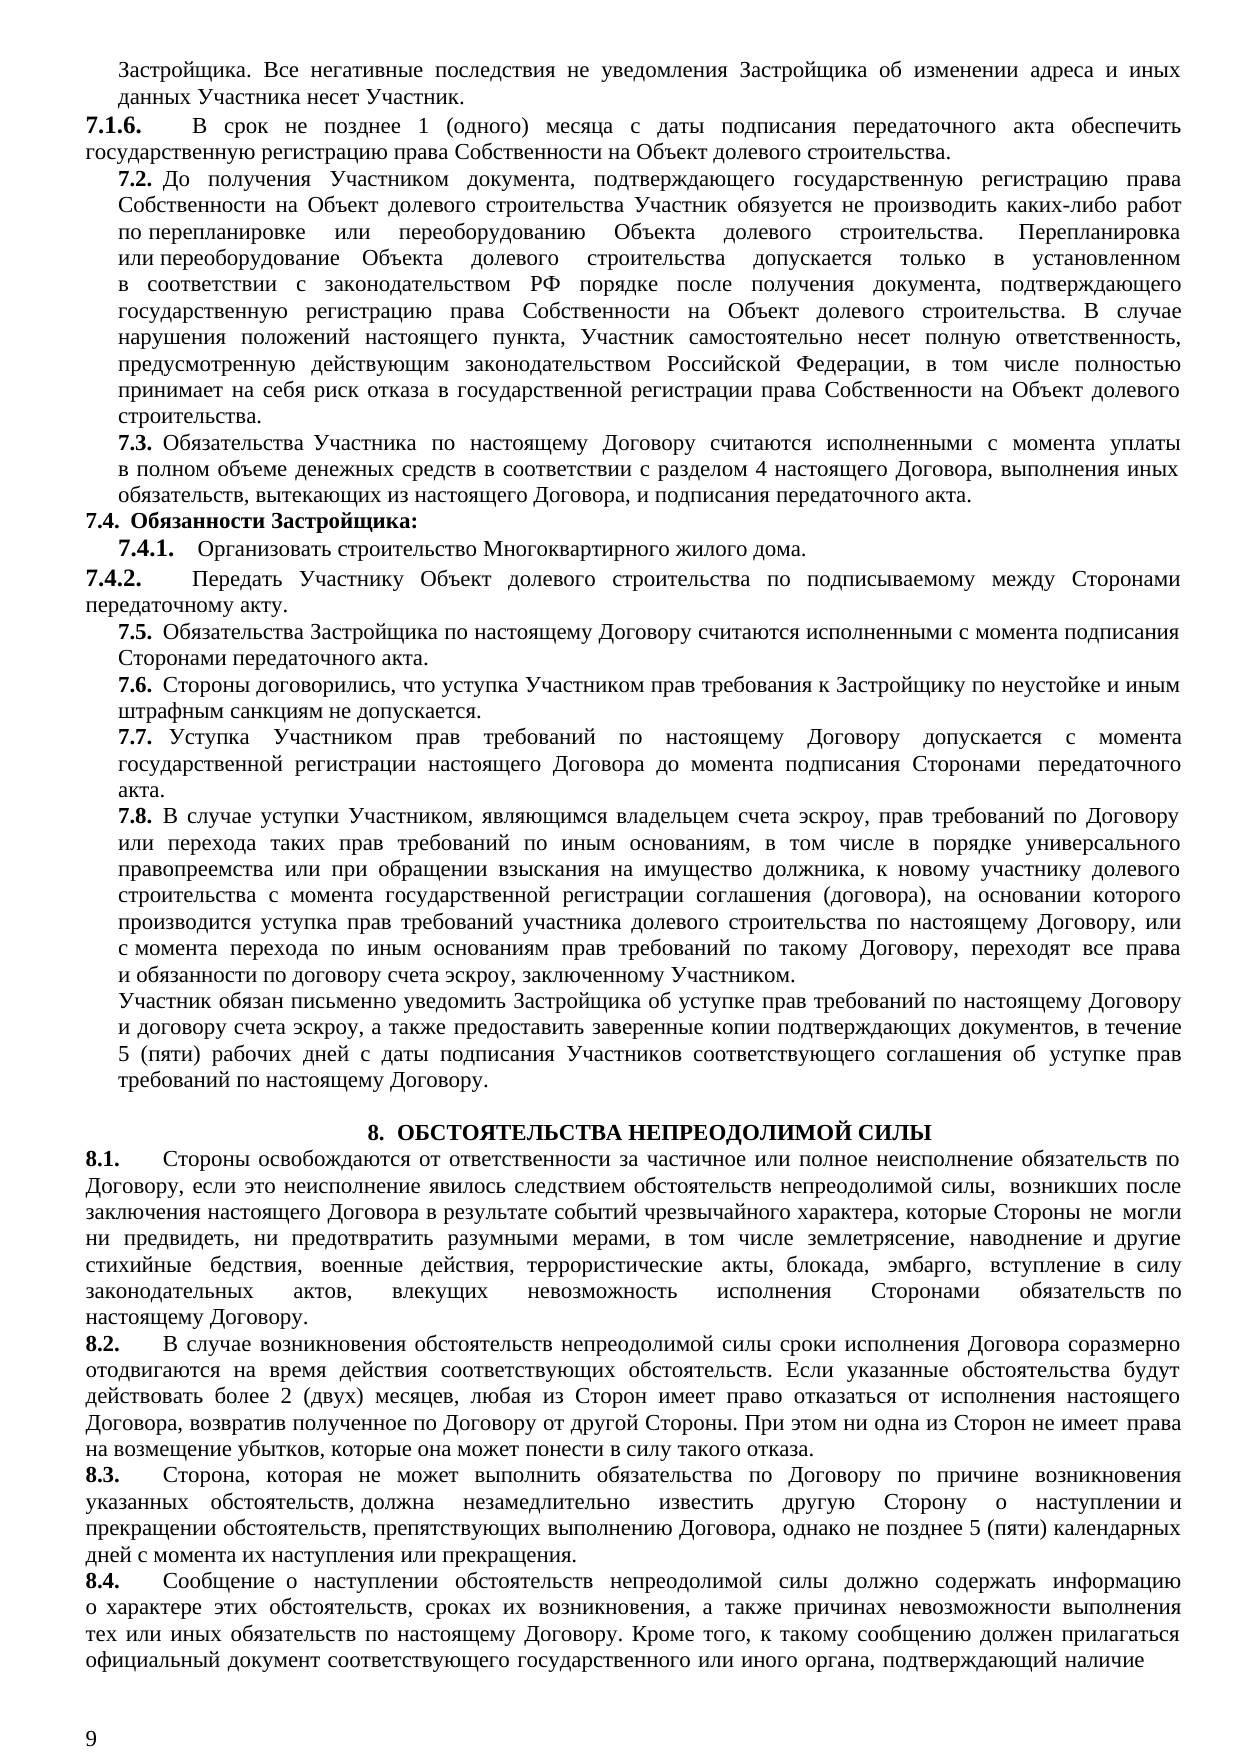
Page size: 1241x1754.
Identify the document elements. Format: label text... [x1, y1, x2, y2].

list Обязательства Застройщика по настоящему Договору считаются исполненными с момента подписания Сторонами передаточного акта. [118, 618, 1181, 671]
list В случае уступки Участником, являющимся владельцем счета эскроу, прав требований по Договору или перехода таких прав требований по иным основаниям, в том числе в порядке универсального правопреемства или при обращении взыскания на имущество должника, к новому участнику долевого строительства с момента государственной регистрации соглашения (договора), на основании которого производится уступка прав требований участника долевого строительства по настоящему Договору, или с момента перехода по иным основаниям прав требований по такому Договору, переходят все права и обязанности по договору счета эскроу, заключенному Участником. [118, 802, 1181, 987]
list До получения Участником документа, подтверждающего государственную регистрацию права Собственности на Объект долевого строительства Участник обязуется не производить каких-либо работ по перепланировке или переоборудованию Объекта долевого строительства. Перепланировка или переоборудование Объекта долевого строительства допускается только в установленном в соответствии с законодательством РФ порядке после получения документа, подтверждающего государственную регистрацию права Собственности на Объект долевого строительства. В случае нарушения положений настоящего пункта, Участник самостоятельно несет полную ответственность, предусмотренную действующим законодательством Российской Федерации, в том числе полностью принимает на себя риск отказа в государственной регистрации права Собственности на Объект долевого строительства. [118, 165, 1182, 429]
list Обязательства Участника по настоящему Договору считаются исполненными с момента уплаты в полном объеме денежных средств в соответствии с разделом 4 настоящего Договора, выполнения иных обязательств, вытекающих из настоящего Договора, и подписания передаточного акта. [118, 429, 1181, 508]
list Организовать строительство Многоквартирного жилого дома. [118, 534, 1205, 562]
subtitle ОБСТОЯТЕЛЬСТВА НЕПРЕОДОЛИМОЙ СИЛЫ [367, 1119, 1205, 1145]
list Стороны договорились, что уступка Участником прав требования к Застройщику по неустойке и иным штрафным санкциям не допускается. [118, 671, 1181, 723]
list Сообщение о наступлении обстоятельств непреодолимой силы должно содержать информацию о характере этих обстоятельств, сроках их возникновения, а также причинах невозможности выполнения тех или иных обязательств по настоящему Договору. Кроме того, к такому сообщению должен прилагаться официальный документ соответствующего государственного или иного органа, подтверждающий наличие [85, 1567, 1181, 1672]
list В случае возникновения обстоятельств непреодолимой силы сроки исполнения Договора соразмерно отодвигаются на время действия соответствующих обстоятельств. Если указанные обстоятельства будут действовать более 2 (двух) месяцев, любая из Сторон имеет право отказаться от исполнения настоящего Договора, возвратив полученное по Договору от другой Стороны. При этом ни одна из Сторон не имеет права на возмещение убытков, которые она может понести в силу такого отказа. [85, 1330, 1181, 1462]
list Уступка Участником прав требований по настоящему Договору допускается с момента государственной регистрации настоящего Договора до момента подписания Сторонами передаточного акта. [118, 723, 1182, 802]
list Стороны освобождаются от ответственности за частичное или полное неисполнение обязательств по Договору, если это неисполнение явилось следствием обстоятельств непреодолимой силы, возникших после заключения настоящего Договора в результате событий чрезвычайного характера, которые Стороны не могли ни предвидеть, ни предотвратить разумными мерами, в том числе землетрясение, наводнение и другие стихийные бедствия, военные действия, террористические акты, блокада, эмбарго, вступление в силу законодательных актов, влекущих невозможность исполнения Сторонами обязательств по настоящему Договору. [85, 1145, 1182, 1330]
list В срок не позднее 1 (одного) месяца с даты подписания передаточного акта обеспечить государственную регистрацию права Собственности на Объект долевого строительства. [85, 110, 1182, 165]
subtitle Обязанности Застройщика: [85, 508, 1205, 534]
text Участник обязан письменно уведомить Застройщика об уступке прав требований по настоящему Договору и договору счета эскроу, а также предоставить заверенные копии подтверждающих документов, в течение 5 (пяти) рабочих дней с даты подписания Участников соответствующего соглашения об уступке прав требований по настоящему Договору. [118, 987, 1182, 1092]
list Сторона, которая не может выполнить обязательства по Договору по причине возникновения указанных обстоятельств, должна незамедлительно известить другую Сторону о наступлении и прекращении обстоятельств, препятствующих выполнению Договора, однако не позднее 5 (пяти) календарных дней с момента их наступления или прекращения. [85, 1462, 1182, 1567]
text Застройщика. Все негативные последствия не уведомления Застройщика об изменении адреса и иных данных Участника несет Участник. [118, 56, 1181, 109]
list Передать Участнику Объект долевого строительства по подписываемому между Сторонами передаточному акту. [85, 563, 1181, 618]
